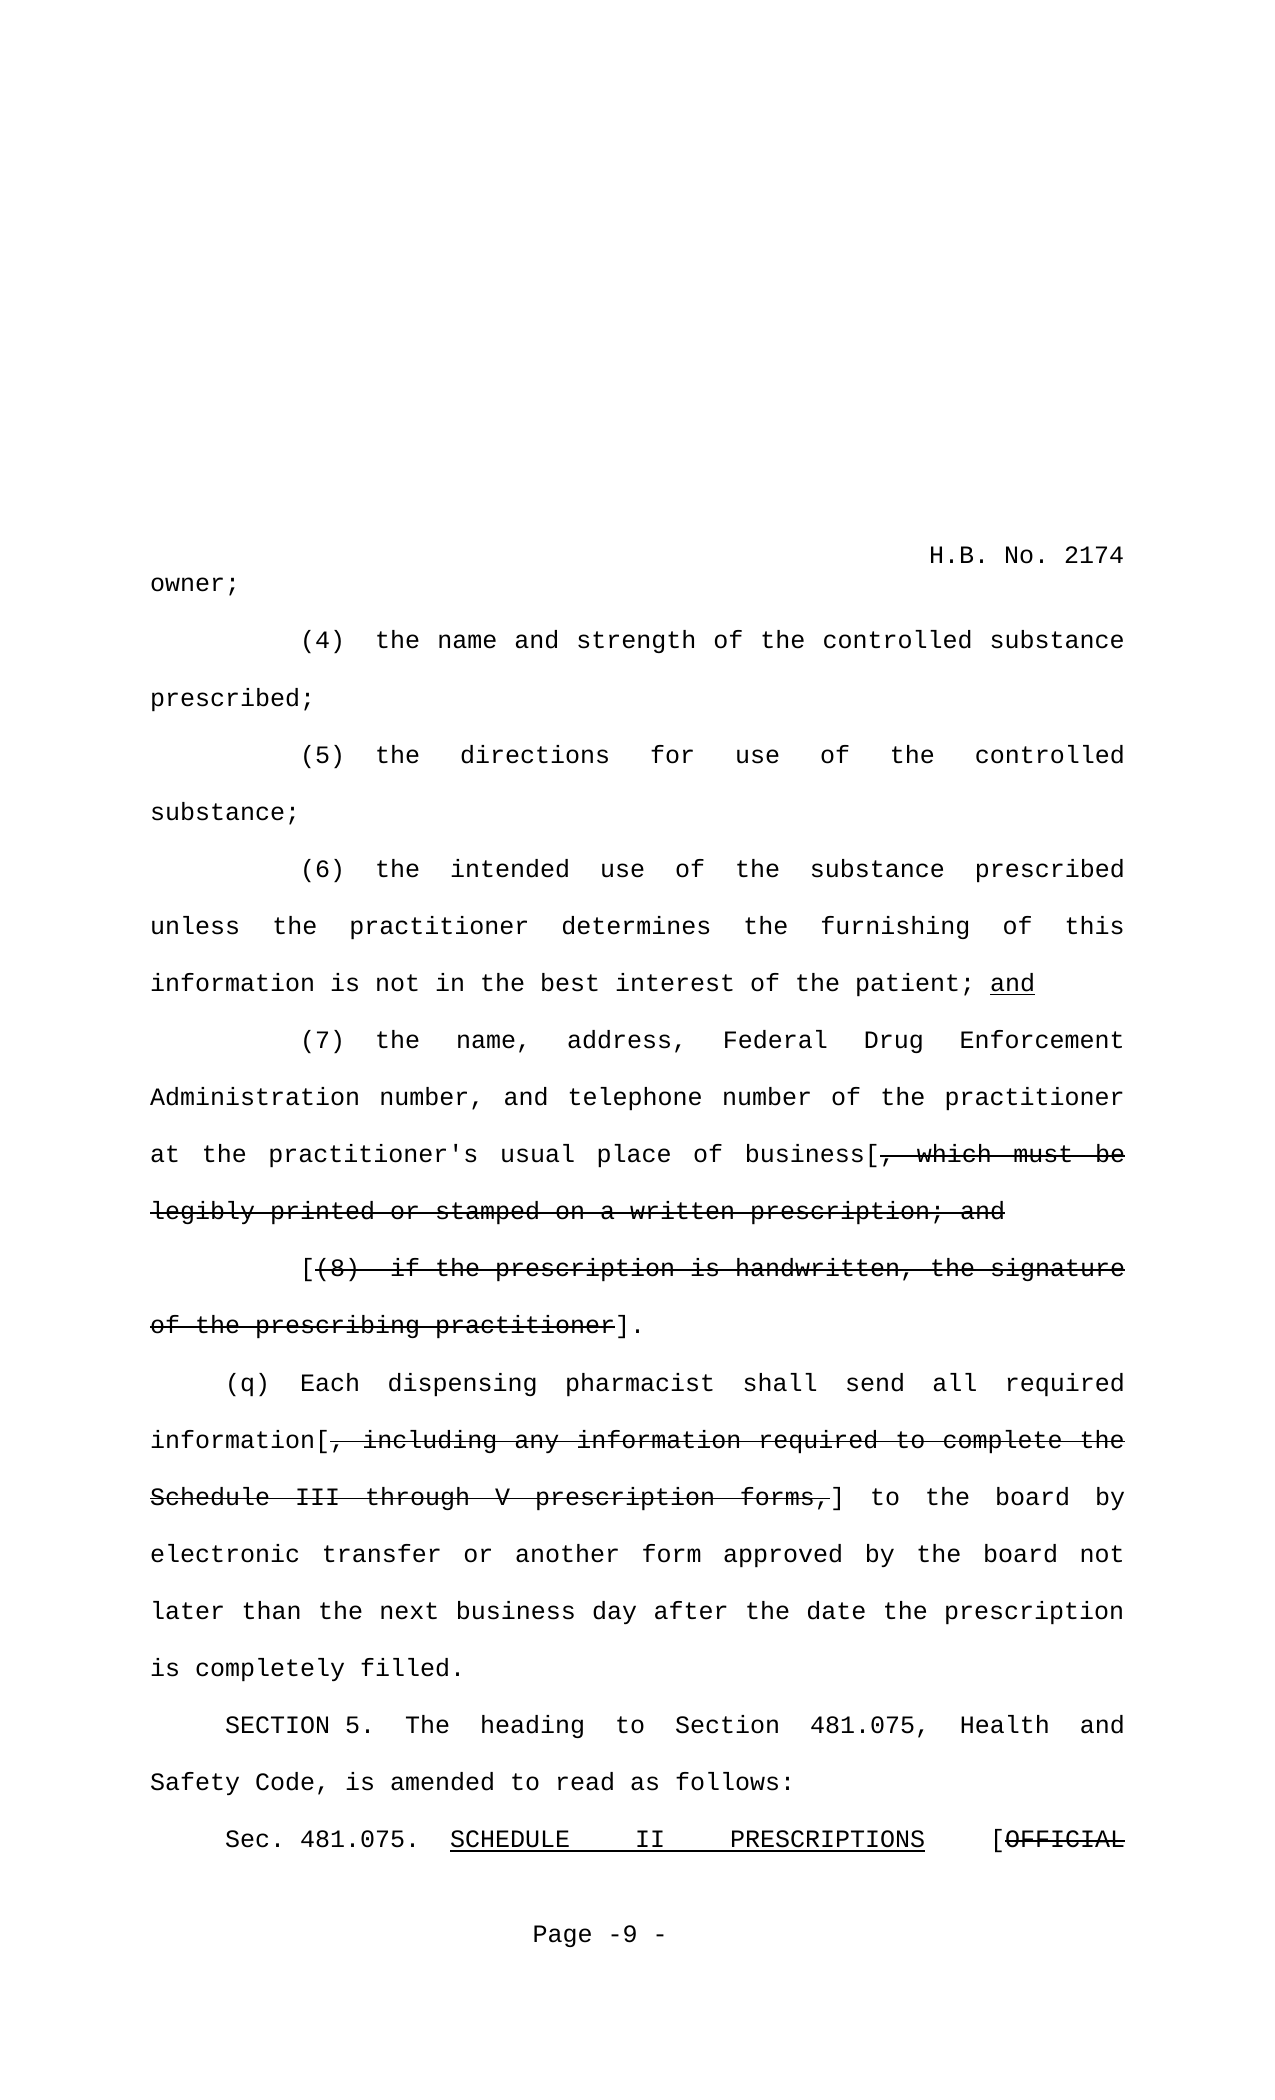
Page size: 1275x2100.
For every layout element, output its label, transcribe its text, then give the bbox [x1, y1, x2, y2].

text (4) the name and strength of the controlled substance prescribed; [150, 628, 1125, 713]
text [150, 571, 1125, 599]
text (q) Each dispensing pharmacist shall send all required information[, including any information required to complete the Schedule III through V prescription forms,] to the board by electronic transfer or another form approved by the board not later than the next business day after the date the prescription is completely filled. [150, 1370, 1125, 1684]
text (6) the intended use of the substance prescribed unless the practitioner determines the furnishing of this information is not in the best interest of the patient; and [150, 856, 1125, 999]
text SECTION 5. The heading to Section 481.075, Health and Safety Code, is amended to read as follows: [150, 1712, 1125, 1798]
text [150, 1827, 1125, 1855]
text (7) the name, address, Federal Drug Enforcement Administration number, and telephone number of the practitioner at the practitioner's usual place of business[, which must be legibly printed or stamped on a written prescription; and [150, 1027, 1125, 1227]
text (5) the directions for use of the controlled substance; [150, 742, 1125, 828]
text [(8) if the prescription is handwritten, the signature of the prescribing practitioner]. [150, 1256, 1125, 1341]
